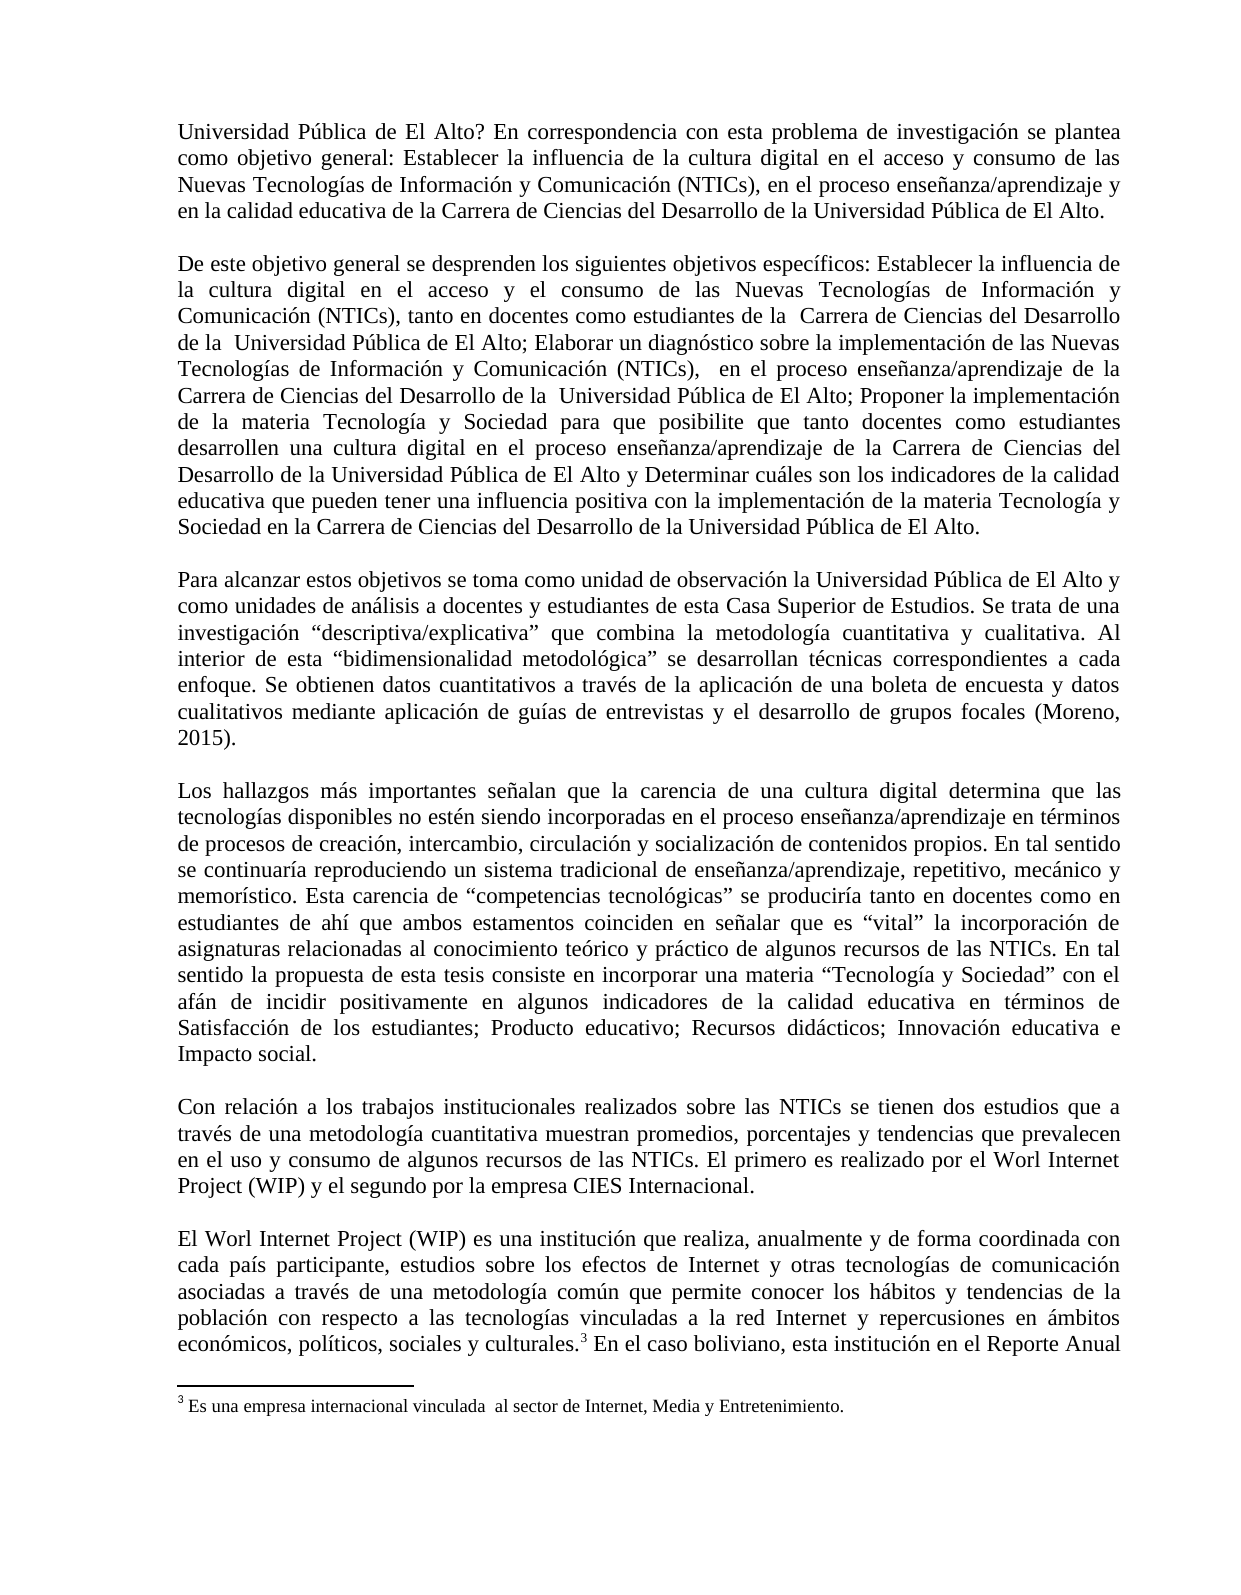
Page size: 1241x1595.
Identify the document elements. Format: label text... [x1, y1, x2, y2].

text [177, 1225, 1122, 1357]
text Para alcanzar estos objetivos se toma como unidad de observación la Universidad Pública de El Alto y como unidades de análisis a docentes y estudiantes de esta Casa Superior de Estudios. Se trata de una investigación “descriptiva/explicativa” que combina la metodología cuantitativa y cualitativa. Al interior de esta “bidimensionalidad metodológica” se desarrollan técnicas correspondientes a cada enfoque. Se obtienen datos cuantitativos a través de la aplicación de una boleta de encuesta y datos cualitativos mediante aplicación de guías de entrevistas y el desarrollo de grupos focales (Moreno, 2015). [177, 566, 1122, 751]
text De este objetivo general se desprenden los siguientes objetivos específicos: Establecer la influencia de la cultura digital en el acceso y el consumo de las Nuevas Tecnologías de Información y Comunicación (NTICs), tanto en docentes como estudiantes de la Carrera de Ciencias del Desarrollo de la Universidad Pública de El Alto; Elaborar un diagnóstico sobre la implementación de las Nuevas Tecnologías de Información y Comunicación (NTICs), en el proceso enseñanza/aprendizaje de la Carrera de Ciencias del Desarrollo de la Universidad Pública de El Alto; Proponer la implementación de la materia Tecnología y Sociedad para que posibilite que tanto docentes como estudiantes desarrollen una cultura digital en el proceso enseñanza/aprendizaje de la Carrera de Ciencias del Desarrollo de la Universidad Pública de El Alto y Determinar cuáles son los indicadores de la calidad educativa que pueden tener una influencia positiva con la implementación de la materia Tecnología y Sociedad en la Carrera de Ciencias del Desarrollo de la Universidad Pública de El Alto. [177, 250, 1122, 540]
text Con relación a los trabajos institucionales realizados sobre las NTICs se tienen dos estudios que a través de una metodología cuantitativa muestran promedios, porcentajes y tendencias que prevalecen en el uso y consumo de algunos recursos de las NTICs. El primero es realizado por el Worl Internet Project (WIP) y el segundo por la empresa CIES Internacional. [177, 1093, 1122, 1199]
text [177, 118, 1122, 223]
text Los hallazgos más importantes señalan que la carencia de una cultura digital determina que las tecnologías disponibles no estén siendo incorporadas en el proceso enseñanza/aprendizaje en términos de procesos de creación, intercambio, circulación y socialización de contenidos propios. En tal sentido se continuaría reproduciendo un sistema tradicional de enseñanza/aprendizaje, repetitivo, mecánico y memorístico. Esta carencia de “competencias tecnológicas” se produciría tanto en docentes como en estudiantes de ahí que ambos estamentos coinciden en señalar que es “vital” la incorporación de asignaturas relacionadas al conocimiento teórico y práctico de algunos recursos de las NTICs. En tal sentido la propuesta de esta tesis consiste en incorporar una materia “Tecnología y Sociedad” con el afán de incidir positivamente en algunos indicadores de la calidad educativa en términos de Satisfacción de los estudiantes; Producto educativo; Recursos didácticos; Innovación educativa e Impacto social. [177, 777, 1122, 1067]
